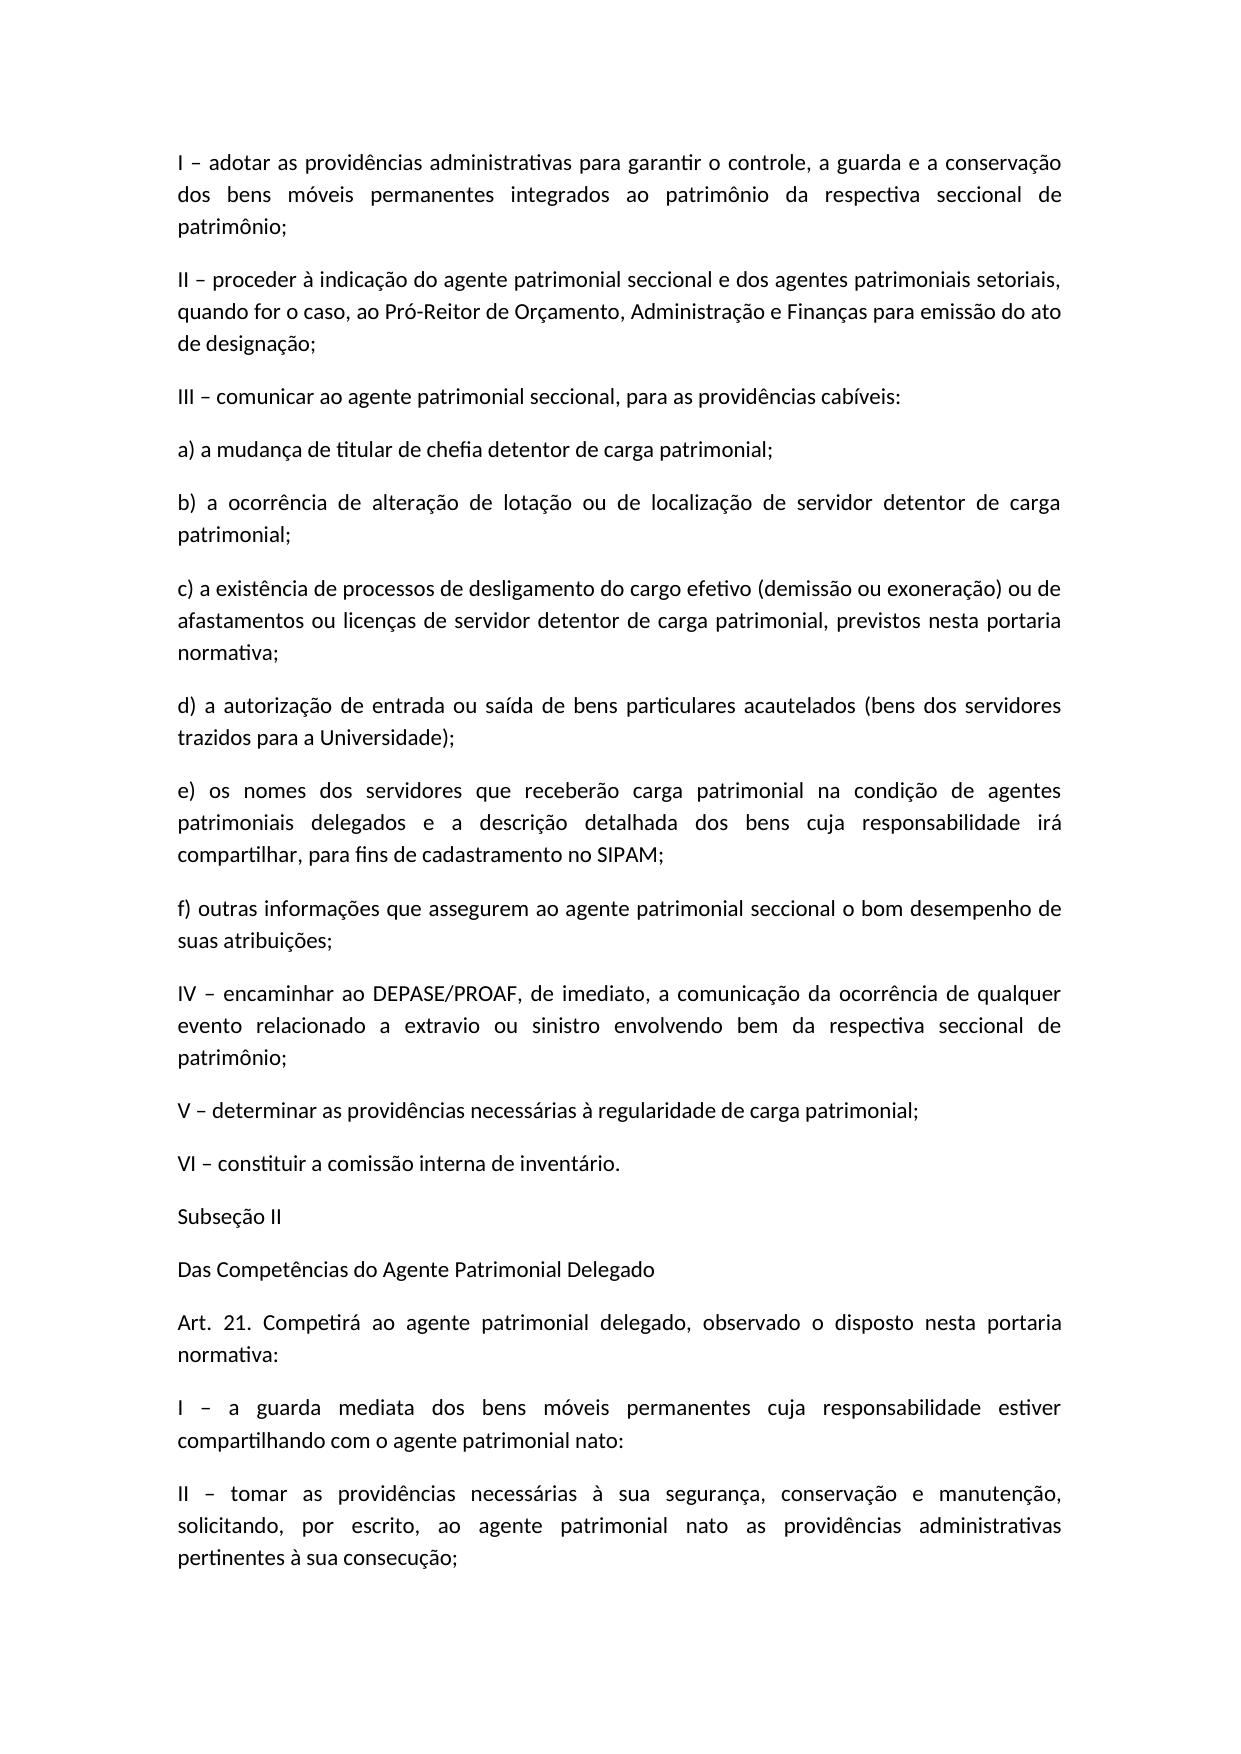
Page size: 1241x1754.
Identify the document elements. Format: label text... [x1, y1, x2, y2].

text d) a autorização de entrada ou saída de bens particulares acautelados (bens dos servidores trazidos para a Universidade); [177, 691, 1063, 751]
text Subseção II [177, 1202, 1063, 1230]
text V – determinar as providências necessárias à regularidade de carga patrimonial; [177, 1096, 1063, 1124]
text e) os nomes dos servidores que receberão carga patrimonial na condição de agentes patrimoniais delegados e a descrição detalhada dos bens cuja responsabilidade irá compartilhar, para fins de cadastramento no SIPAM; [177, 776, 1063, 869]
text a) a mudança de titular de chefia detentor de carga patrimonial; [177, 435, 1063, 463]
text I – a guarda mediata dos bens móveis permanentes cuja responsabilidade estiver compartilhando com o agente patrimonial nato: [177, 1393, 1063, 1454]
text f) outras informações que assegurem ao agente patrimonial seccional o bom desempenho de suas atribuições; [177, 894, 1063, 954]
text Das Competências do Agente Patrimonial Delegado [177, 1255, 1063, 1283]
text III – comunicar ao agente patrimonial seccional, para as providências cabíveis: [177, 382, 1063, 410]
text IV – encaminhar ao DEPASE/PROAF, de imediato, a comunicação da ocorrência de qualquer evento relacionado a extravio ou sinistro envolvendo bem da respectiva seccional de patrimônio; [177, 979, 1063, 1071]
text I – adotar as providências administrativas para garantir o controle, a guarda e a conservação dos bens móveis permanentes integrados ao patrimônio da respectiva seccional de patrimônio; [177, 148, 1063, 240]
text II – tomar as providências necessárias à sua segurança, conservação e manutenção, solicitando, por escrito, ao agente patrimonial nato as providências administrativas pertinentes à sua consecução; [177, 1479, 1063, 1571]
text b) a ocorrência de alteração de lotação ou de localização de servidor detentor de carga patrimonial; [177, 488, 1063, 549]
text Art. 21. Competirá ao agente patrimonial delegado, observado o disposto nesta portaria normativa: [177, 1308, 1063, 1368]
text II – proceder à indicação do agente patrimonial seccional e dos agentes patrimoniais setoriais, quando for o caso, ao Pró-Reitor de Orçamento, Administração e Finanças para emissão do ato de designação; [177, 265, 1063, 357]
text c) a existência de processos de desligamento do cargo efetivo (demissão ou exoneração) ou de afastamentos ou licenças de servidor detentor de carga patrimonial, previstos nesta portaria normativa; [177, 574, 1063, 666]
text VI – constituir a comissão interna de inventário. [177, 1149, 1063, 1177]
